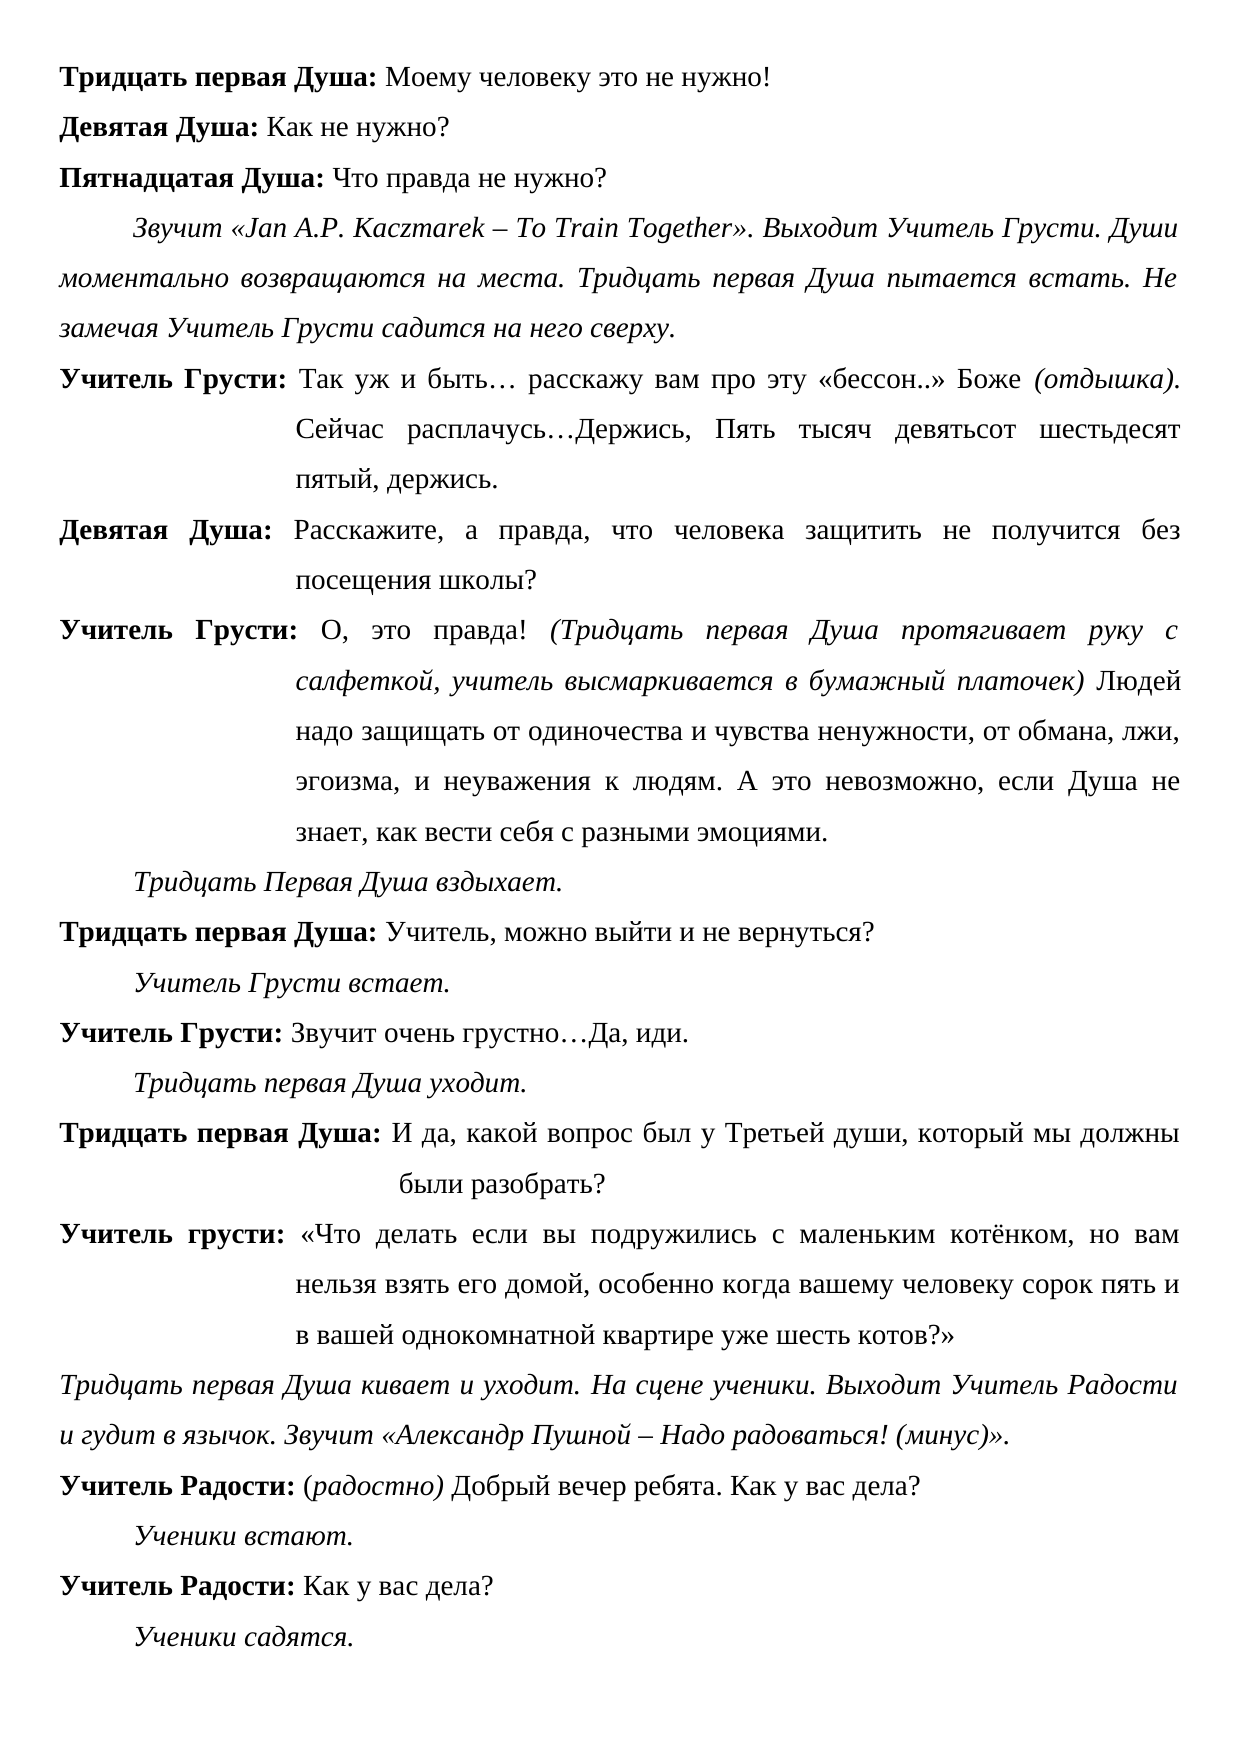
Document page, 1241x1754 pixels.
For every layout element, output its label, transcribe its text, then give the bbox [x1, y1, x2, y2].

text Учитель Грусти: Так уж и быть… расскажу вам про эту «бессон..» Боже (отдышка). Сейчас расплачусь…Держись, Пять тысяч девятьсот шестьдесят пятый, держись. [59, 361, 1181, 495]
text Звучит «Jan A.P. Kaczmarek – To Train Together». Выходит Учитель Грусти. Души моментально возвращаются на места. Тридцать первая Душа пытается встать. Не замечая Учитель Грусти садится на него сверху. [59, 210, 1181, 344]
text Ученики встают. [59, 1518, 1181, 1552]
text Учитель Грусти: О, это правда! (Тридцать первая Душа протягивает руку с салфеткой, учитель высмаркивается в бумажный платочек) Людей надо защищать от одиночества и чувства ненужности, от обмана, лжи, эгоизма, и неуважения к людям. А это невозможно, если Душа не знает, как вести себя с разными эмоциями. [59, 612, 1181, 847]
text Учитель Радости: (радостно) Добрый вечер ребята. Как у вас дела? [59, 1468, 1181, 1501]
text Тридцать первая Душа кивает и уходит. На сцене ученики. Выходит Учитель Радости и гудит в язычок. Звучит «Александр Пушной – Надо радоваться! (минус)». [59, 1367, 1181, 1451]
text Учитель Радости: Как у вас дела? [59, 1568, 1181, 1602]
text Учитель Грусти встает. [59, 965, 1181, 998]
text Пятнадцатая Душа: Что правда не нужно? [59, 160, 1181, 193]
text Девятая Душа: Расскажите, а правда, что человека защитить не получится без посещения школы? [59, 512, 1181, 596]
text Тридцать первая Душа уходит. [59, 1065, 1181, 1099]
text Тридцать первая Душа: Моему человеку это не нужно! [59, 59, 1181, 93]
text Тридцать первая Душа: Учитель, можно выйти и не вернуться? [59, 914, 1181, 948]
text Тридцать Первая Душа вздыхает. [59, 864, 1181, 898]
text Учитель Грусти: Звучит очень грустно…Да, иди. [59, 1015, 1181, 1048]
text Тридцать первая Душа: И да, какой вопрос был у Третьей души, который мы должны были разобрать? [59, 1116, 1181, 1199]
text Ученики садятся. [59, 1619, 1181, 1652]
text Учитель грусти: «Что делать если вы подружились с маленьким котёнком, но вам нельзя взять его домой, особенно когда вашему человеку сорок пять и в вашей однокомнатной квартире уже шесть котов?» [59, 1216, 1181, 1350]
text Девятая Душа: Как не нужно? [59, 109, 1181, 143]
